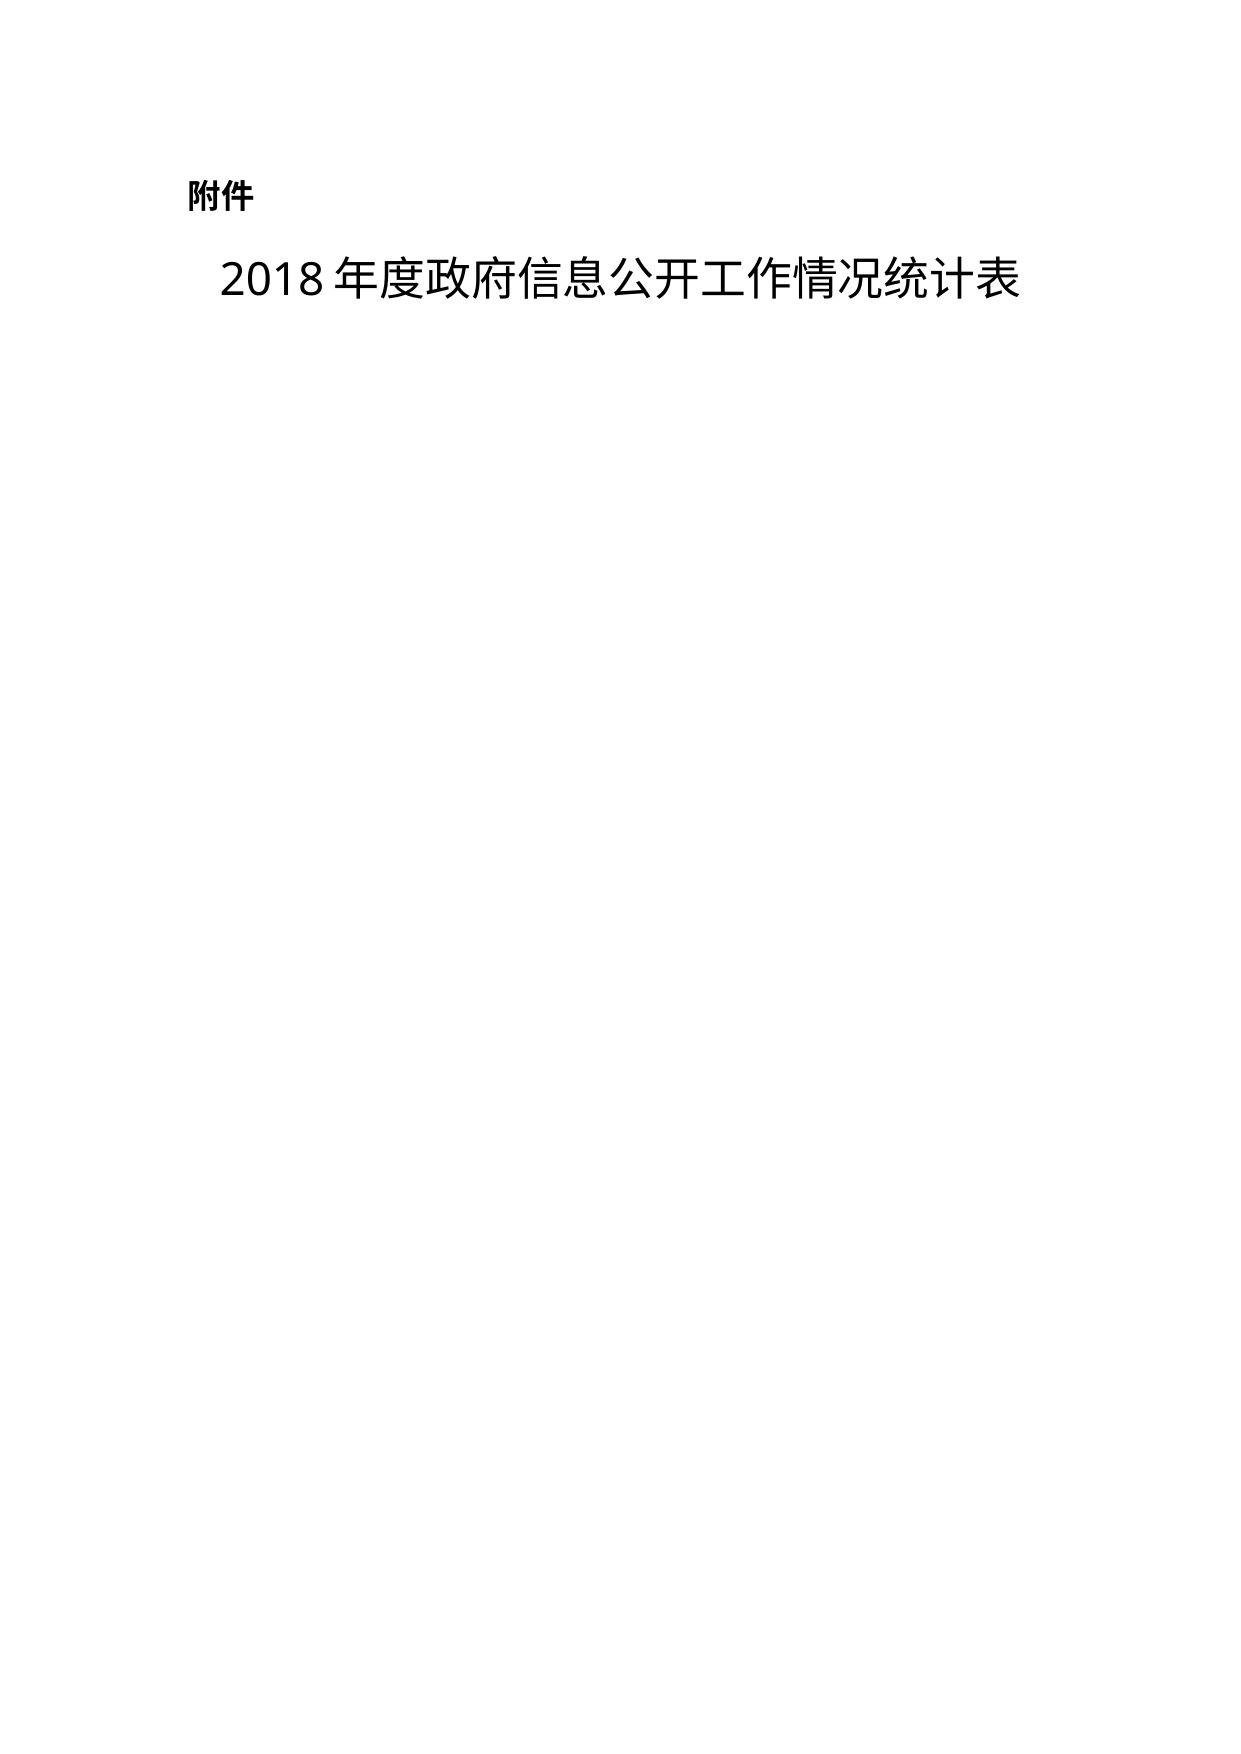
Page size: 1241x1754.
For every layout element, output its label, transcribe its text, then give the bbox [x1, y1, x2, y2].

text 2018年度政府信息公开工作情况统计表 [187, 227, 1053, 324]
text 附件 [187, 162, 1053, 227]
